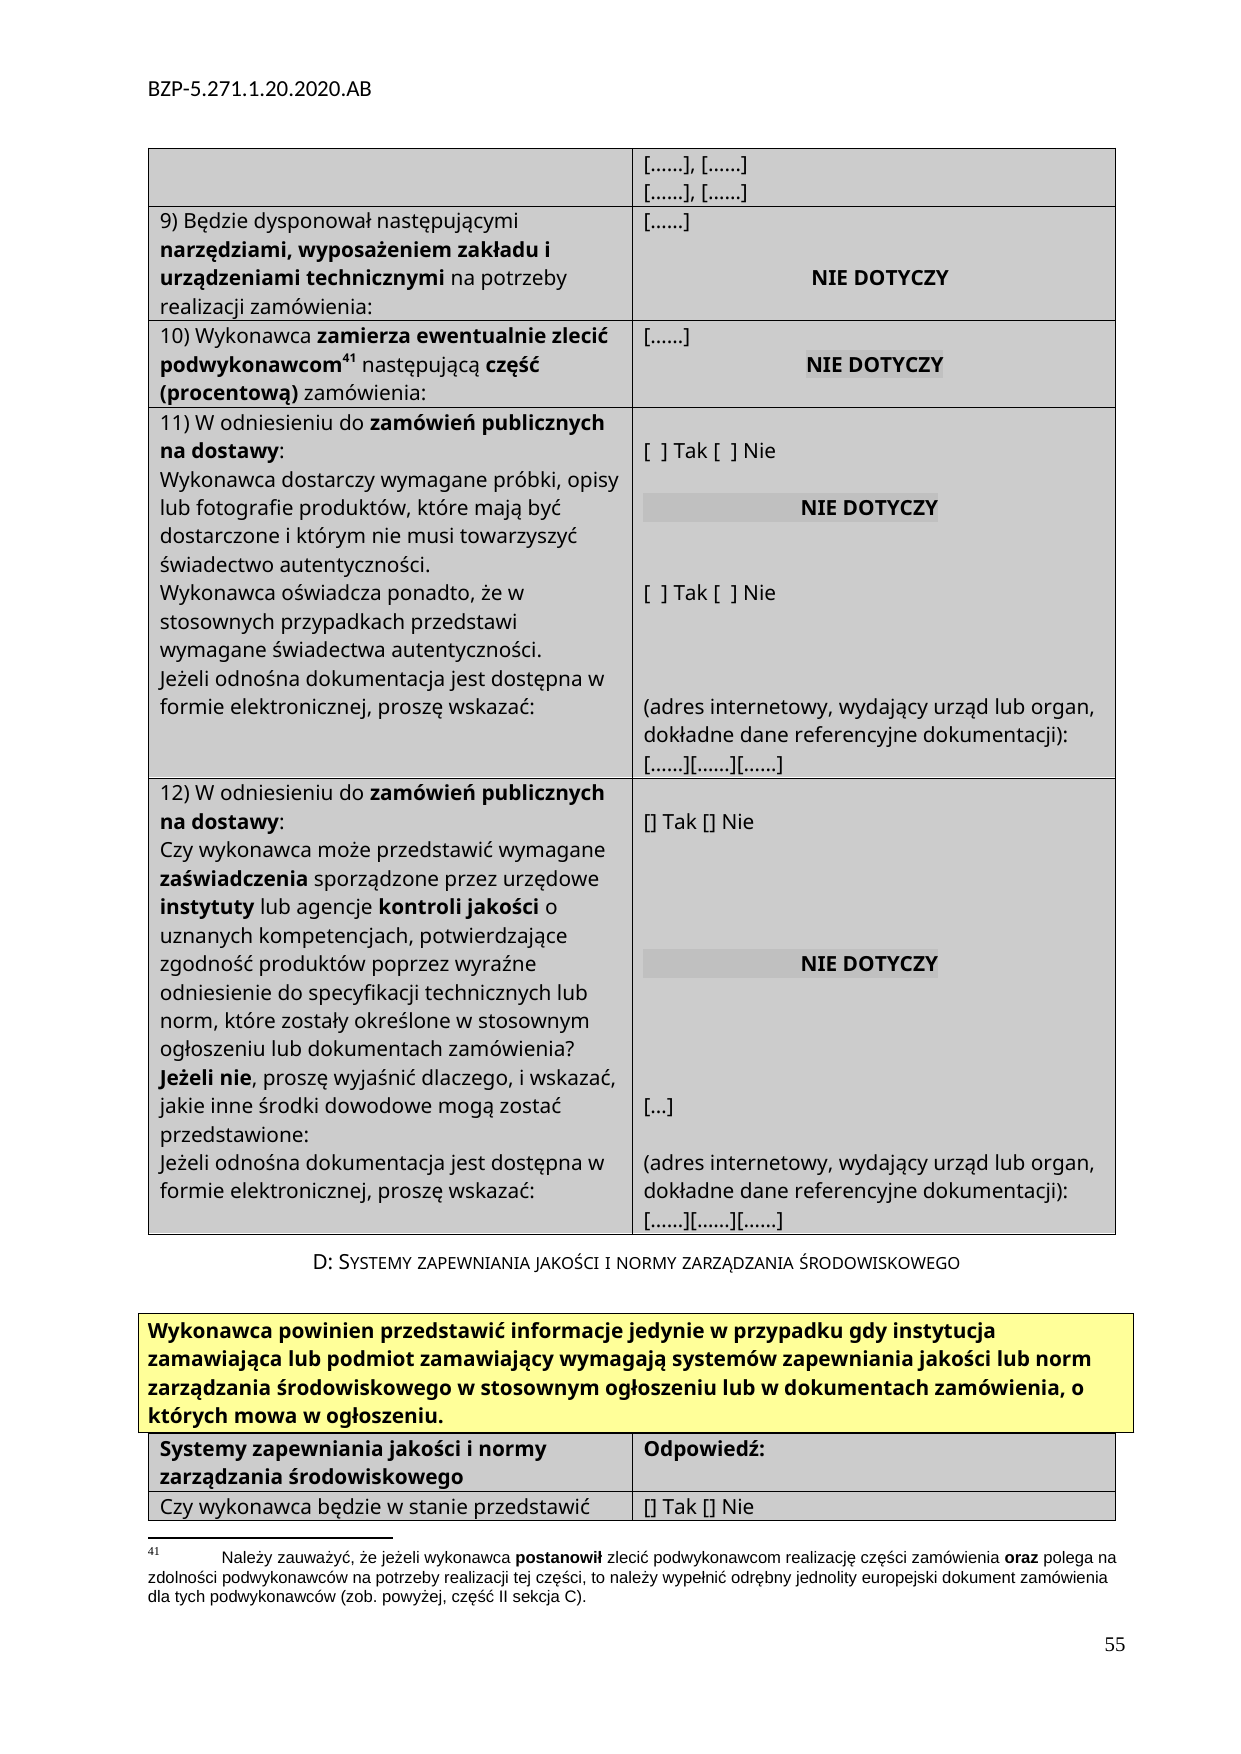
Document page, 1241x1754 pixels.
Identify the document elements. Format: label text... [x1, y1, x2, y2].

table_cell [149, 1492, 632, 1520]
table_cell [633, 1492, 1115, 1520]
table_header Systemy zapewniania jakości i normy zarządzania środowiskowego [149, 1434, 632, 1491]
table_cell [633, 149, 1115, 206]
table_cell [149, 149, 632, 206]
table_cell 12) W odniesieniu do zamówień publicznych na dostawy: Czy wykonawca może przedstawić wymagane zaświadczenia sporządzone przez urzędowe instytuty lub agencje kontroli jakości o uznanych kompetencjach, potwierdzające zgodność produktów poprzez wyraźne odniesienie do specyfikacji technicznych lub norm, które zostały określone w stosownym ogłoszeniu lub dokumentach zamówienia? Jeżeli nie, proszę wyjaśnić dlaczego, i wskazać, jakie inne środki dowodowe mogą zostać przedstawione: Jeżeli odnośna dokumentacja jest dostępna w formie elektronicznej, proszę wskazać: [149, 779, 632, 1233]
table_cell [ ] Tak [ ] Nie NIE DOTYCZY [ ] Tak [ ] Nie (adres internetowy, wydający urząd lub organ, dokładne dane referencyjne dokumentacji): [……][……][……] [633, 408, 1115, 777]
table_cell 9) Będzie dysponował następującymi narzędziami, wyposażeniem zakładu i urządzeniami technicznymi na potrzeby realizacji zamówienia: [149, 207, 632, 320]
table_header Odpowiedź: [633, 1434, 1115, 1491]
table_cell [] Tak [] Nie NIE DOTYCZY […] (adres internetowy, wydający urząd lub organ, dokładne dane referencyjne dokumentacji): [……][……][……] [633, 779, 1115, 1233]
table_cell [……] NIE DOTYCZY [633, 207, 1115, 320]
title D: Systemy zapewniania jakości i normy zarządzania środowiskowego [148, 1247, 1125, 1276]
table_cell [……] NIE DOTYCZY [633, 321, 1115, 407]
text Wykonawca powinien przedstawić informacje jedynie w przypadku gdy instytucja zamawiająca lub podmiot zamawiający wymagają systemów zapewniania jakości lub norm zarządzania środowiskowego w stosownym ogłoszeniu lub w dokumentach zamówienia, o których mowa w ogłoszeniu. [139, 1314, 1133, 1432]
table_cell 11) W odniesieniu do zamówień publicznych na dostawy: Wykonawca dostarczy wymagane próbki, opisy lub fotografie produktów, które mają być dostarczone i którym nie musi towarzyszyć świadectwo autentyczności. Wykonawca oświadcza ponadto, że w stosownych przypadkach przedstawi wymagane świadectwa autentyczności. Jeżeli odnośna dokumentacja jest dostępna w formie elektronicznej, proszę wskazać: [149, 408, 632, 777]
table_cell 10) Wykonawca zamierza ewentualnie zlecić podwykonawcom następującą część (procentową) zamówienia: [149, 321, 632, 407]
